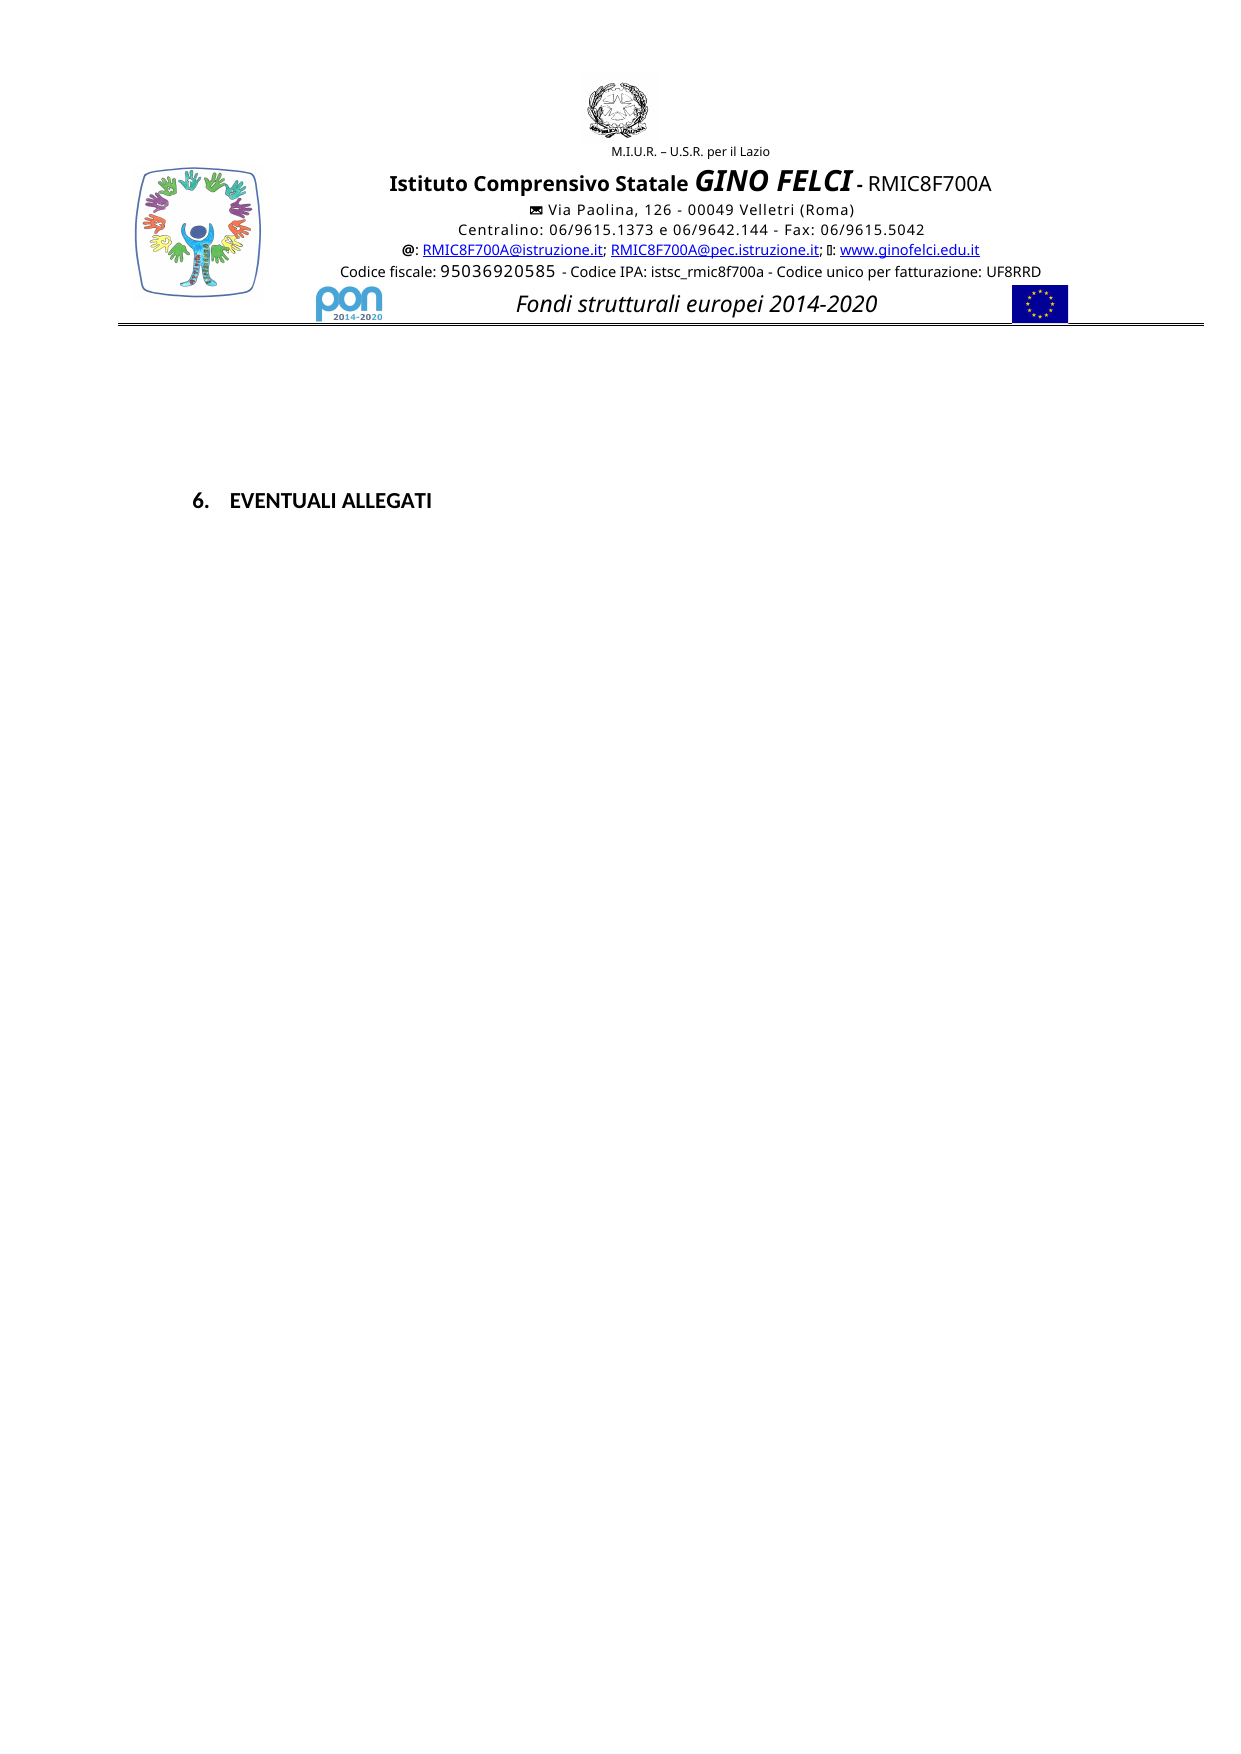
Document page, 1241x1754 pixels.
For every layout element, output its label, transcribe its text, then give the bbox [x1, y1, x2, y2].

picture [1011, 285, 1069, 324]
picture [313, 285, 384, 323]
list EVENTUALI ALLEGATI [192, 486, 1122, 514]
picture [132, 164, 263, 302]
picture [580, 73, 661, 143]
